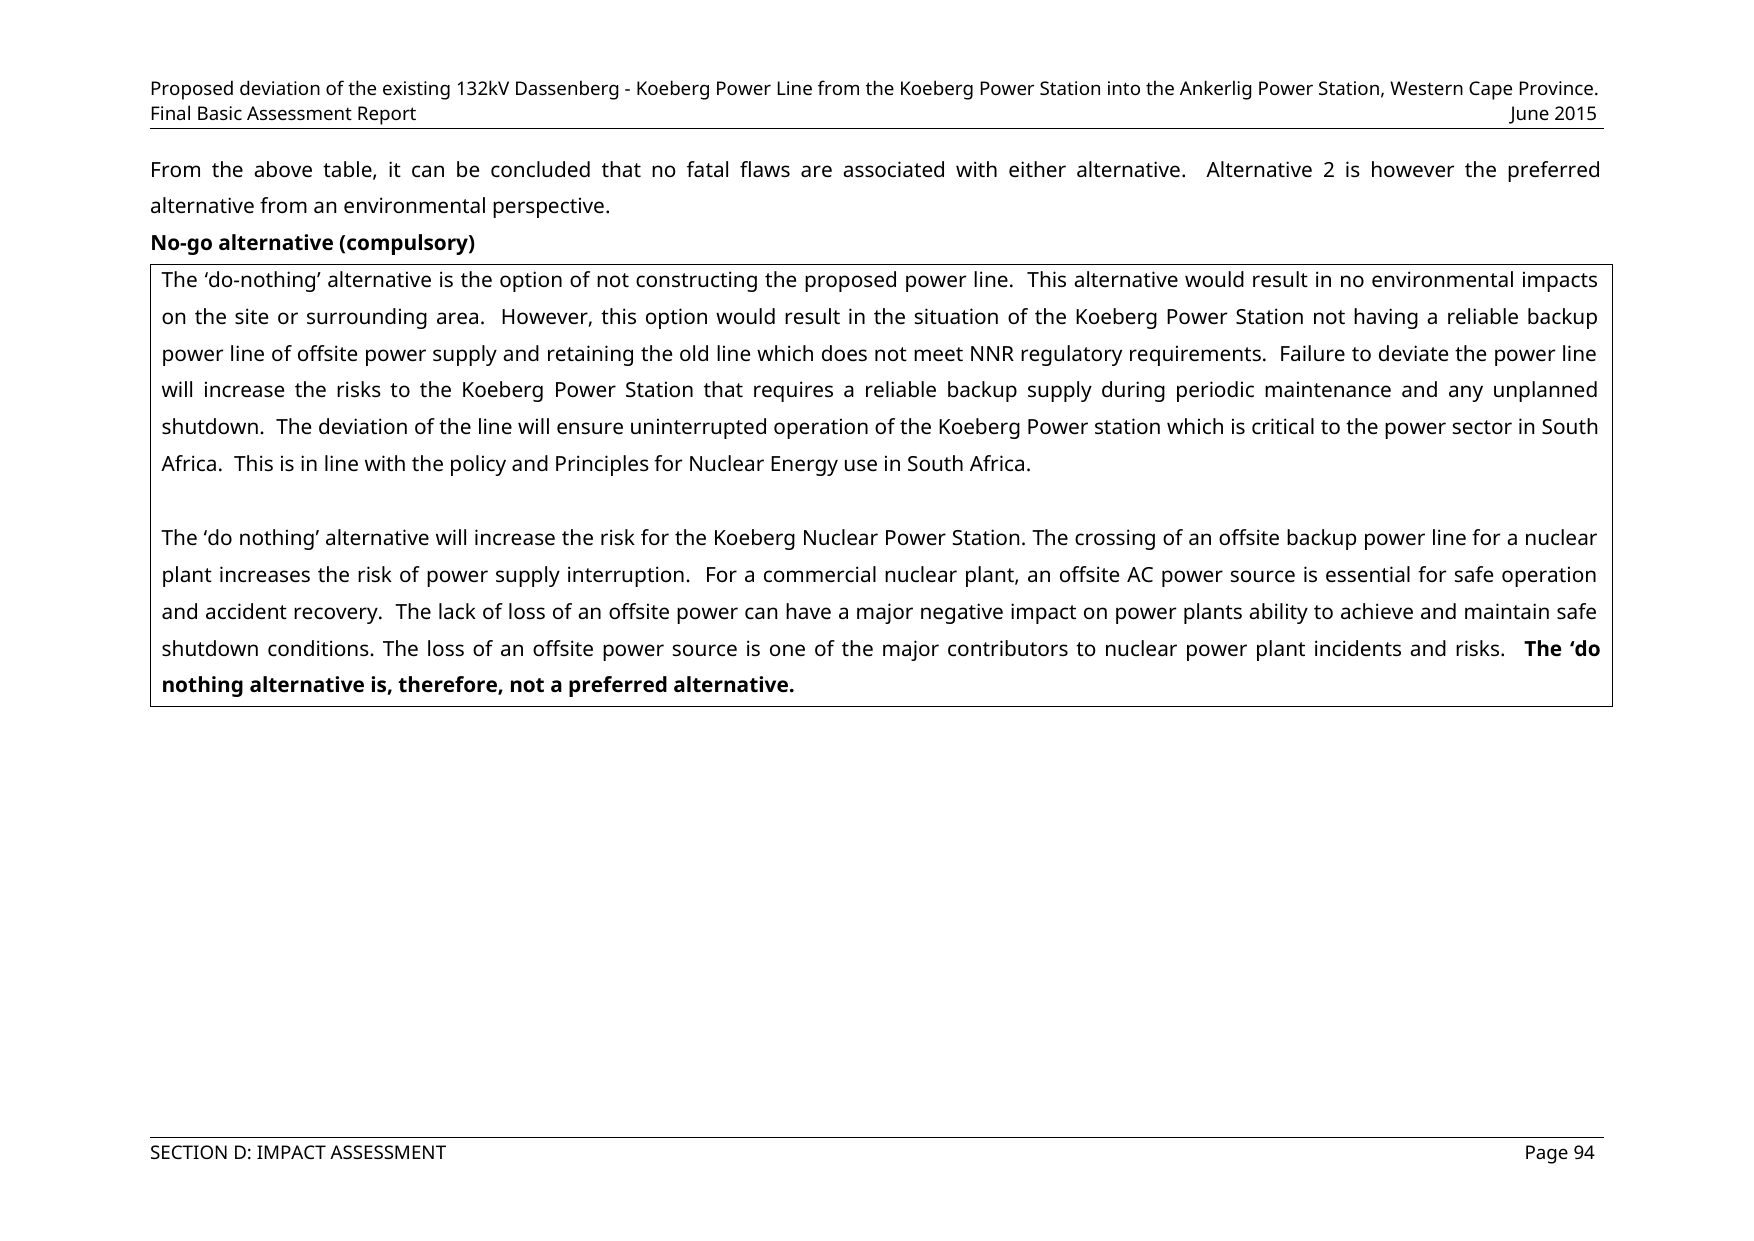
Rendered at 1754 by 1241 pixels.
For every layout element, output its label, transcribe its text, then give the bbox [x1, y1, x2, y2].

text From the above table, it can be concluded that no fatal flaws are associated with either alternative. Alternative 2 is however the preferred alternative from an environmental perspective. [150, 155, 1604, 220]
table_header No-go alternative (compulsory) [150, 229, 1612, 264]
table_cell The ‘do-nothing’ alternative is the option of not constructing the proposed power line. This alternative would result in no environmental impacts on the site or surrounding area. However, this option would result in the situation of the Koeberg Power Station not having a reliable backup power line of offsite power supply and retaining the old line which does not meet NNR regulatory requirements. Failure to deviate the power line will increase the risks to the Koeberg Power Station that requires a reliable backup supply during periodic maintenance and any unplanned shutdown. The deviation of the line will ensure uninterrupted operation of the Koeberg Power station which is critical to the power sector in South Africa. This is in line with the policy and Principles for Nuclear Energy use in South Africa. The ‘do nothing’ alternative will increase the risk for the Koeberg Nuclear Power Station. The crossing of an offsite backup power line for a nuclear plant increases the risk of power supply interruption. For a commercial nuclear plant, an offsite AC power source is essential for safe operation and accident recovery. The lack of loss of an offsite power can have a major negative impact on power plants ability to achieve and maintain safe shutdown conditions. The loss of an offsite power source is one of the major contributors to nuclear power plant incidents and risks. The ‘do nothing alternative is, therefore, not a preferred alternative. [151, 265, 1612, 706]
